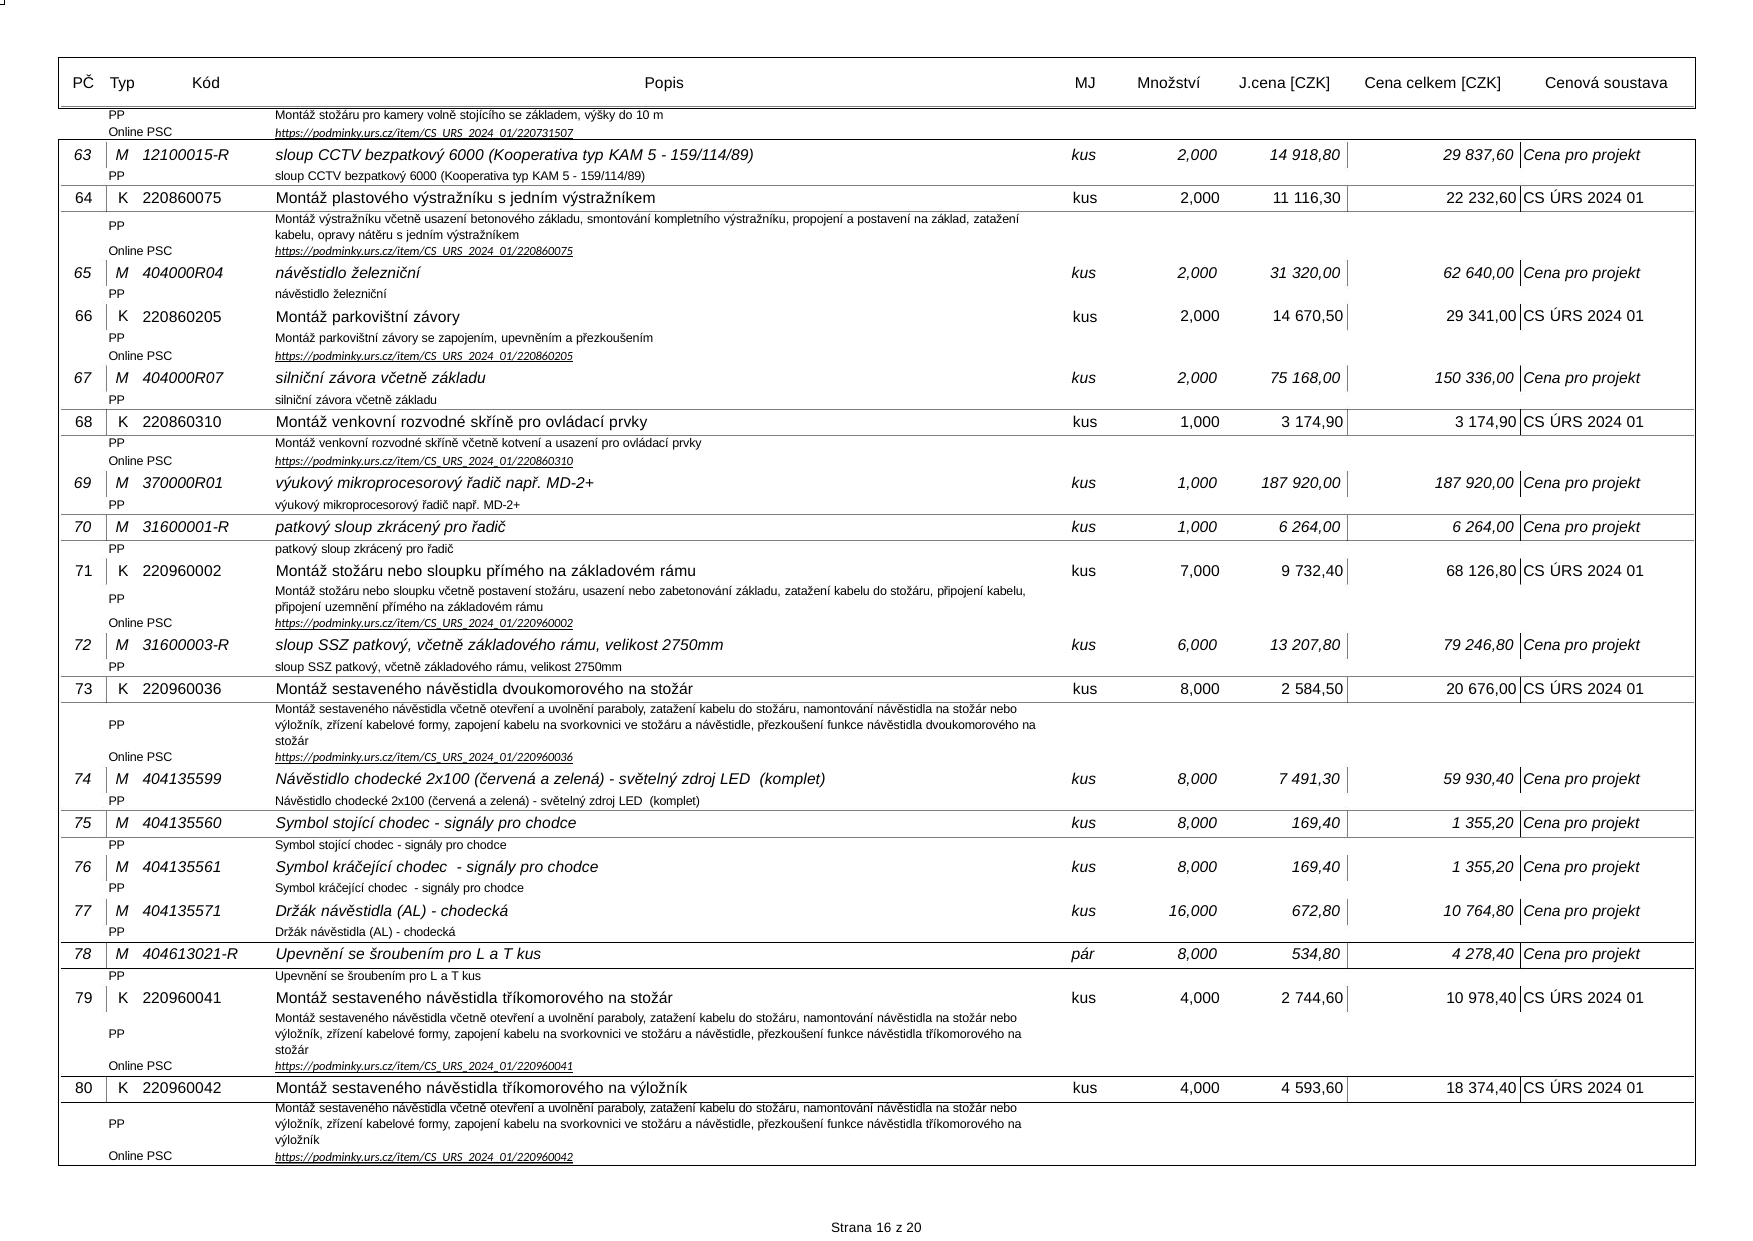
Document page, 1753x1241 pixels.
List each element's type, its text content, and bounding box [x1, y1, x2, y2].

text Kód [192, 74, 243, 92]
text výukový mikroprocesorový řadič např. MD-2+ [275, 498, 545, 512]
text 75 168,00 [1270, 369, 1363, 387]
text 12100015-R [142, 146, 252, 163]
text 68 [75, 413, 116, 431]
text silniční závora včetně základu [275, 369, 510, 387]
text Cena celkem [CZK] [1364, 74, 1524, 92]
text M [115, 264, 142, 282]
text https://podminky.urs.cz/item/CS_URS_2024_01/220860310 [275, 454, 724, 469]
text M [115, 902, 152, 919]
text 80 [75, 1079, 116, 1097]
text návěstidlo železniční [275, 288, 406, 302]
text Cenová soustava [1545, 74, 1691, 92]
text K [118, 562, 142, 580]
text Návěstidlo chodecké 2x100 (červená a zelená) - světelný zdroj LED (komplet) [275, 794, 723, 808]
text Montáž sestaveného návěstidla dvoukomorového na stožár [276, 681, 718, 698]
text 6,000 [1177, 637, 1240, 654]
text sloup CCTV bezpatkový 6000 (Kooperativa typ KAM 5 - 159/114/89) [275, 146, 779, 163]
text kus [1071, 771, 1121, 788]
text kus [1073, 308, 1121, 326]
text 6 264,00 Cena pro projekt [1452, 518, 1668, 536]
text M [115, 946, 152, 963]
text výložník, zřízení kabelové formy, zapojení kabelu na svorkovnici ve stožáru a návěstidle, přezkoušení funkce návěstidla tříkomorového na [275, 1118, 1043, 1132]
text sloup CCTV bezpatkový 6000 (Kooperativa typ KAM 5 - 159/114/89) [275, 170, 670, 183]
text 404613021-R [152, 946, 261, 963]
text 14 918,80 [1269, 146, 1363, 163]
text Návěstidlo chodecké 2x100 (červená a zelená) - světelný zdroj LED (komplet) [275, 771, 849, 788]
text Montáž sestaveného návěstidla tříkomorového na stožár [276, 989, 697, 1007]
text 2 744,60 [1281, 989, 1366, 1007]
text 220860310 [142, 413, 244, 431]
text 3 174,90 CS ÚRS 2024 01 [1455, 413, 1668, 431]
text PP [108, 332, 190, 345]
text Online PSC [108, 244, 190, 258]
text 13 207,80 [1270, 637, 1363, 654]
text 1 355,20 Cena pro projekt [1452, 814, 1668, 832]
text kus [1071, 146, 1119, 163]
text https://podminky.urs.cz/item/CS_URS_2024_01/220731507 [275, 125, 598, 140]
text M [115, 518, 142, 536]
text 1,000 [1177, 518, 1243, 536]
text 8,000 [1177, 771, 1243, 788]
text kus [1071, 562, 1121, 580]
text PP [108, 393, 143, 407]
text kus [1073, 413, 1121, 431]
text kus [1071, 264, 1119, 282]
text https://podminky.urs.cz/item/CS_URS_2024_01/220860075 [275, 243, 1041, 258]
text 4 [82, 771, 115, 788]
text 2,000 [1180, 189, 1243, 207]
text M [115, 369, 142, 387]
text Montáž venkovní rozvodné skříně včetně kotvení a usazení pro ovládací prvky [275, 437, 724, 451]
text 169,40 [1292, 858, 1366, 876]
text Upevnění se šroubením pro L a T kus [275, 969, 504, 983]
text 11 116,30 [1273, 189, 1366, 207]
text Online PSC [108, 617, 190, 630]
text 9 732,40 [1281, 562, 1366, 580]
text Montáž stožáru pro kamery volně stojícího se základem, výšky do 10 m [275, 108, 686, 122]
text 10 764,80 Cena pro projekt [1443, 902, 1668, 919]
text výložník, zřízení kabelové formy, zapojení kabelu na svorkovnici ve stožáru a návěstidle, přezkoušení funkce návěstidla dvoukomorového na [275, 719, 1059, 732]
text M [115, 771, 142, 788]
text 404135560 [142, 814, 261, 832]
text 404135599 [142, 771, 244, 788]
text J.cena [CZK] [1239, 74, 1354, 92]
text https://podminky.urs.cz/item/CS_URS_2024_01/220960041 [275, 1059, 598, 1074]
text Online PSC [108, 455, 190, 468]
text 220960036 [142, 681, 244, 698]
text MJ [1074, 74, 1119, 92]
text K [118, 308, 142, 325]
text 2,000 [1180, 308, 1243, 325]
text 5 [82, 814, 115, 832]
text Montáž stožáru nebo sloupku přímého na základovém rámu [276, 562, 720, 580]
text 8 [82, 946, 115, 963]
text K [118, 189, 152, 207]
text kus [1071, 902, 1121, 919]
text 9 [84, 989, 116, 1007]
text Symbol stojící chodec - signály pro chodce [275, 814, 601, 832]
text 220960002 [142, 562, 244, 580]
text 4,000 [1180, 1079, 1243, 1097]
text PP [108, 794, 143, 808]
text patkový sloup zkrácený pro řadič [275, 542, 478, 556]
text K [118, 989, 152, 1007]
text výložník [275, 1134, 1043, 1148]
text PP [108, 170, 143, 183]
text 31 320,00 [1270, 264, 1363, 282]
text M [115, 637, 142, 654]
text 150 336,00 Cena pro projekt [1434, 369, 1664, 387]
text PP [108, 882, 143, 896]
text 2 584,50 [1281, 680, 1366, 698]
text pár [1071, 946, 1121, 963]
text patkový sloup zkrácený pro řadič [275, 518, 531, 536]
text 6 [82, 858, 115, 876]
text Montáž výstražníku včetně usazení betonového základu, smontování kompletního výstražníku, propojení a postavení na základ, zatažení [275, 212, 1041, 226]
text Online PSC [108, 1060, 190, 1073]
text PP [108, 661, 143, 674]
text 220960042 [142, 1080, 244, 1097]
text 73 [75, 680, 116, 698]
text K [118, 1079, 152, 1097]
text 8,000 [1180, 680, 1243, 698]
text M [115, 814, 142, 832]
picture [59, 58, 1695, 108]
text M [115, 146, 142, 163]
text 14 670,50 [1273, 308, 1366, 325]
text 220860075 [142, 190, 244, 207]
text 31600001-R [142, 518, 252, 536]
text 1 [84, 562, 116, 580]
text 65 [74, 264, 115, 282]
text Držák návěstidla (AL) - chodecká [275, 926, 479, 939]
text kabelu, opravy nátěru s jedním výstražníkem [275, 228, 1041, 242]
text sloup SSZ patkový, včetně základového rámu, velikost 2750mm [275, 637, 748, 654]
text Montáž stožáru nebo sloupku včetně postavení stožáru, usazení nebo zabetonování základu, zatažení kabelu do stožáru, připojení kabelu, [275, 585, 1049, 598]
text Montáž parkovištní závory se zapojením, upevněním a přezkoušením [275, 332, 675, 345]
text M [115, 858, 152, 876]
text 1,000 [1177, 474, 1243, 492]
picture [59, 140, 1695, 1165]
text Symbol kráčející chodec - signály pro chodce [275, 858, 623, 876]
text kus [1071, 989, 1121, 1007]
text výukový mikroprocesorový řadič např. MD-2+ [275, 474, 618, 492]
text 67 [74, 369, 115, 387]
text 169,40 [1292, 814, 1366, 832]
text PP [108, 437, 190, 451]
text kus [1071, 518, 1121, 536]
text Montáž parkovištní závory [276, 308, 484, 326]
text Symbol kráčející chodec - signály pro chodce [275, 882, 548, 896]
text 220860205 [142, 308, 244, 326]
text Online PSC [108, 1150, 190, 1164]
text kus [1073, 190, 1121, 207]
text 9 [82, 474, 115, 492]
text https://podminky.urs.cz/item/CS_URS_2024_01/220860205 [275, 348, 675, 364]
text 8,000 [1177, 858, 1243, 876]
text Montáž venkovní rozvodné skříně pro ovládací prvky [276, 413, 671, 431]
text kus [1071, 814, 1121, 832]
text 8,000 [1177, 814, 1243, 832]
text PP [108, 1118, 190, 1132]
text stožár [275, 1044, 327, 1057]
text 18 374,40 CS ÚRS 2024 01 [1446, 1079, 1668, 1097]
text K [118, 680, 152, 698]
text Množství [1137, 74, 1224, 92]
text 534,80 [1292, 946, 1366, 963]
text 1,000 [1180, 413, 1243, 431]
text 404000R04 [142, 264, 247, 282]
text 59 930,40 Cena pro projekt [1443, 771, 1668, 788]
text PP [108, 926, 143, 939]
text PP [108, 592, 190, 606]
text kus [1071, 369, 1119, 387]
text PP [108, 1028, 143, 1041]
text 4 278,40 Cena pro projekt [1452, 946, 1668, 963]
text 1 355,20 Cena pro projekt [1452, 858, 1668, 876]
text PP [108, 108, 143, 122]
text 66 [75, 308, 116, 325]
text silniční závora včetně základu [275, 393, 461, 407]
text 16,000 [1169, 902, 1243, 919]
text https://podminky.urs.cz/item/CS_URS_2024_01/220960042 [275, 1149, 1043, 1164]
text 68 126,80 CS ÚRS 2024 01 [1446, 562, 1668, 580]
text 187 920,00 [1261, 474, 1366, 492]
text Montáž sestaveného návěstidla včetně otevření a uvolnění paraboly, zatažení kabelu do stožáru, namontování návěstidla na stožár nebo [275, 703, 1040, 716]
text návěstidlo železniční [275, 264, 443, 282]
text 404000R07 [142, 369, 247, 387]
text Upevnění se šroubením pro L a T kus [275, 946, 565, 963]
text stožár [275, 735, 1059, 748]
text 404135561 [152, 858, 261, 876]
text sloup SSZ patkový, včetně základového rámu, velikost 2750mm [275, 661, 646, 674]
text 7 [74, 518, 106, 536]
text 7,000 [1180, 562, 1243, 580]
text Montáž sestaveného návěstidla včetně otevření a uvolnění paraboly, zatažení kabelu do stožáru, namontování návěstidla na stožár nebo [275, 1012, 1040, 1025]
text https://podminky.urs.cz/item/CS_URS_2024_01/220960036 [275, 749, 1059, 765]
text připojení uzemnění přímého na základovém rámu [275, 601, 1049, 614]
text 370000R01 [142, 474, 247, 492]
text 4,000 [1180, 989, 1243, 1007]
text 29 341,00 CS ÚRS 2024 01 [1446, 308, 1668, 325]
text kus [1073, 681, 1121, 698]
text 672,80 [1292, 902, 1366, 919]
text M [115, 474, 142, 492]
text kus [1071, 858, 1121, 876]
text 8,000 [1177, 946, 1243, 963]
text kus [1071, 474, 1121, 492]
text 62 640,00 Cena pro projekt [1443, 264, 1664, 282]
text PP [108, 542, 143, 556]
text 4 593,60 [1281, 1079, 1366, 1097]
text Online PSC [108, 349, 190, 363]
text 7 491,30 [1278, 771, 1366, 788]
text 6 264,00 [1278, 518, 1366, 536]
text K [118, 413, 142, 431]
text 29 837,60 Cena pro projekt [1443, 146, 1664, 163]
text kus [1073, 1080, 1121, 1097]
text PP [108, 498, 143, 512]
text PČ Typ [72, 74, 159, 92]
text 3 174,90 [1281, 413, 1366, 431]
text PP [108, 220, 190, 234]
text Symbol stojící chodec - signály pro chodce [275, 838, 531, 852]
text https://podminky.urs.cz/item/CS_URS_2024_01/220960002 [275, 616, 1049, 631]
text 187 920,00 Cena pro projekt [1434, 474, 1668, 492]
text Držák návěstidla (AL) - chodecká [275, 902, 533, 919]
text 72 [74, 637, 115, 654]
text Strana 16 z 20 [831, 1220, 942, 1236]
text 20 676,00 CS ÚRS 2024 01 [1446, 680, 1668, 698]
text 220960041 [152, 989, 261, 1007]
text 404135571 [152, 902, 261, 919]
text 2,000 [1177, 264, 1240, 282]
text 2,000 [1177, 369, 1240, 387]
text Online PSC [108, 751, 190, 764]
text výložník, zřízení kabelové formy, zapojení kabelu na svorkovnici ve stožáru a návěstidle, přezkoušení funkce návěstidla tříkomorového na [275, 1028, 1043, 1041]
text 2,000 [1177, 146, 1240, 163]
text 63 [74, 146, 115, 163]
text 79 246,80 Cena pro projekt [1443, 637, 1664, 654]
text PP [108, 838, 143, 852]
text Montáž sestaveného návěstidla včetně otevření a uvolnění paraboly, zatažení kabelu do stožáru, namontování návěstidla na stožár nebo [275, 1102, 1040, 1116]
text PP [108, 288, 143, 302]
text 7 [82, 902, 115, 919]
text PP [108, 969, 143, 983]
text 22 232,60 CS ÚRS 2024 01 [1446, 189, 1668, 207]
text 10 978,40 CS ÚRS 2024 01 [1446, 989, 1668, 1007]
text Popis [644, 74, 707, 92]
text Montáž sestaveného návěstidla tříkomorového na výložník [276, 1080, 712, 1097]
text PP [108, 719, 190, 732]
text Montáž plastového výstražníku s jedním výstražníkem [276, 190, 680, 207]
text 64 [75, 189, 116, 207]
text kus [1071, 637, 1119, 654]
text Online PSC [108, 126, 190, 140]
text 31600003-R [142, 637, 252, 654]
